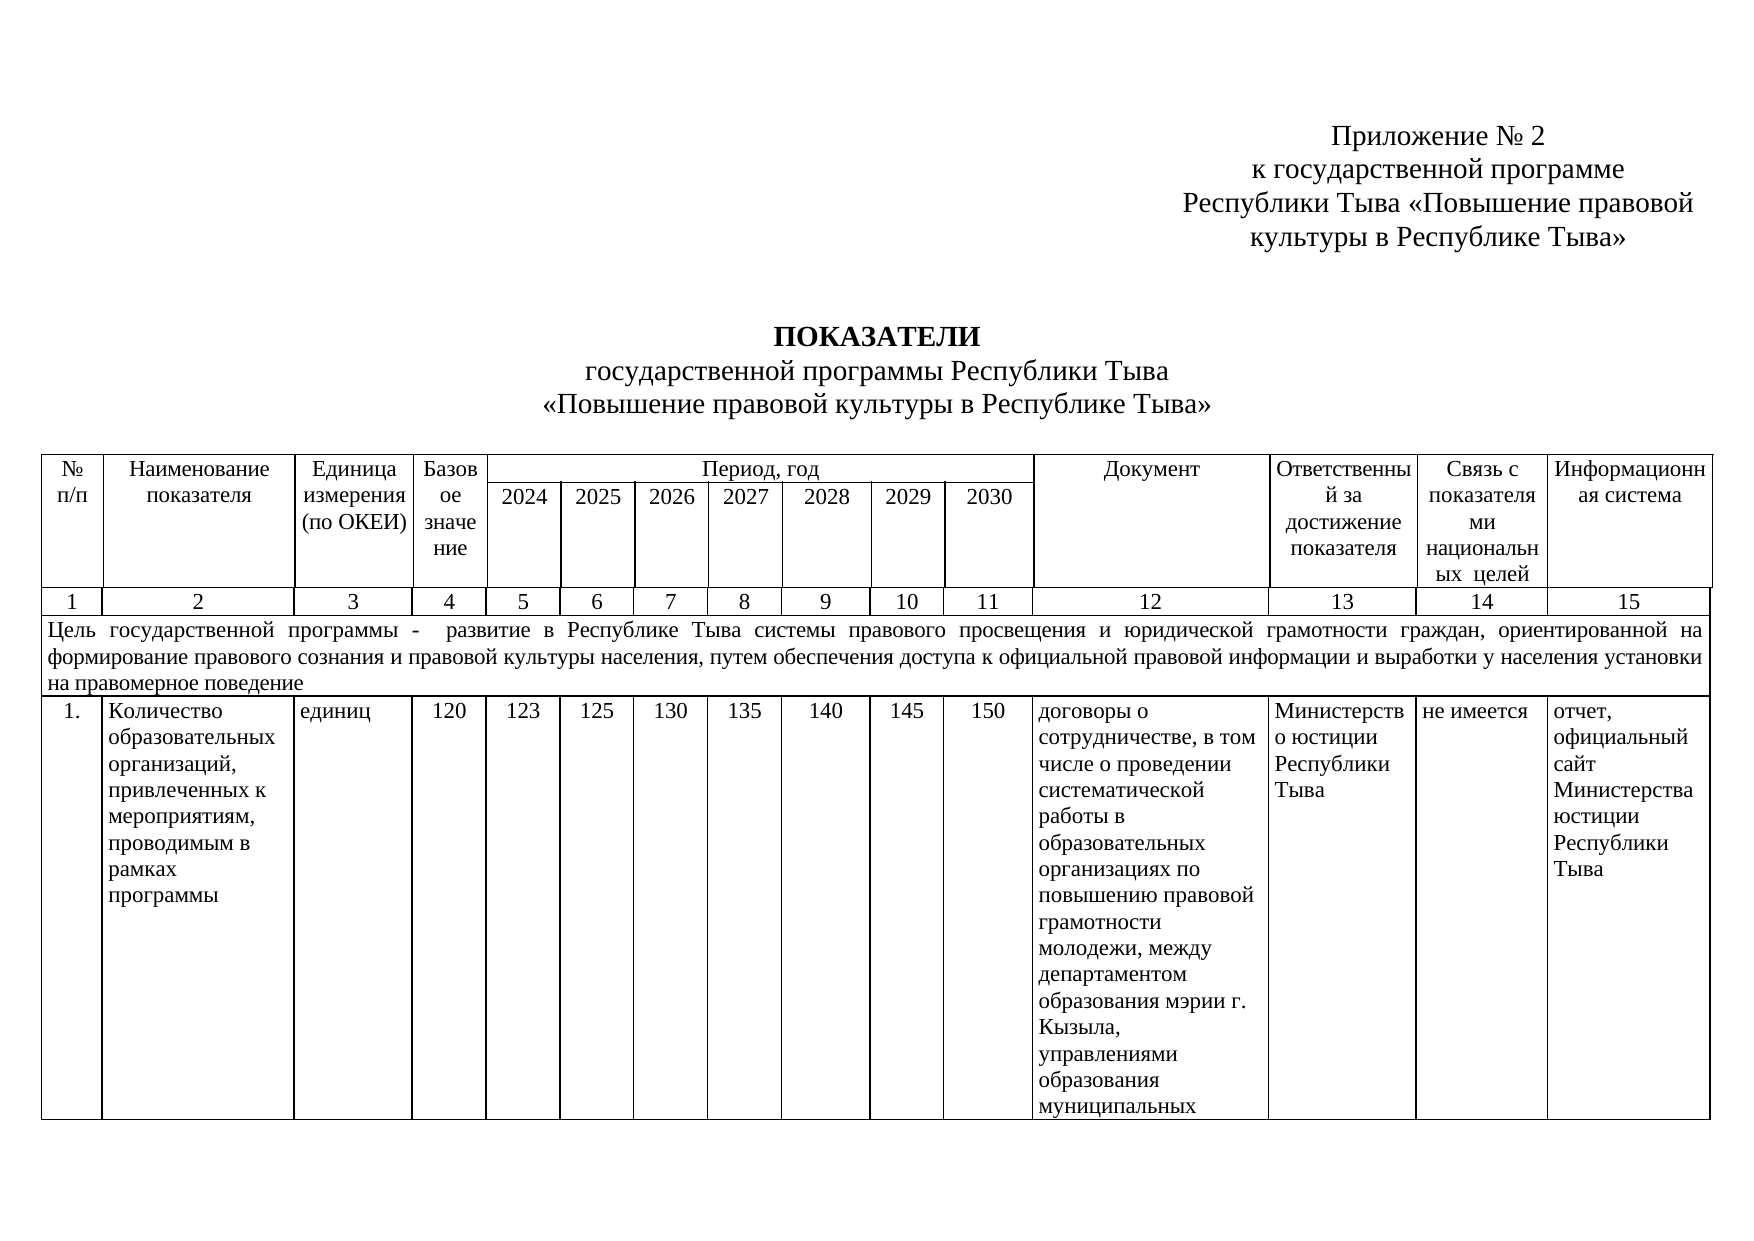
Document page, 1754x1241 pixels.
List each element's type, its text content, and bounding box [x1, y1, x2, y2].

table_cell 13 [1269, 588, 1415, 615]
text государственной программы Республики Тыва [59, 353, 1695, 386]
table_header Период, год [488, 455, 1033, 481]
table_cell 6 [561, 588, 633, 615]
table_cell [1033, 697, 1268, 1119]
table_header Документ [1035, 455, 1269, 587]
table_header Наименование показателя [104, 455, 294, 587]
table_cell 135 [708, 697, 781, 1119]
table_cell 2 [103, 588, 293, 615]
table_cell 2024 [488, 483, 560, 587]
table_cell 130 [634, 697, 707, 1119]
table_cell 5 [487, 588, 559, 615]
table_cell 7 [634, 588, 707, 615]
table_cell 1 [42, 588, 101, 615]
table_cell 9 [782, 588, 869, 615]
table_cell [103, 697, 293, 1119]
table_header № п/п [42, 455, 103, 587]
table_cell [1269, 697, 1415, 1119]
table_header Информационная система [1548, 455, 1712, 587]
table_cell 4 [413, 588, 485, 615]
table_cell не имеется [1417, 697, 1547, 1119]
table_cell 1. [42, 697, 101, 1119]
table_cell 123 [487, 697, 559, 1119]
table_cell 15 [1548, 588, 1709, 615]
text Приложение № 2 [1181, 118, 1695, 152]
table_cell 10 [871, 588, 943, 615]
table_cell 2028 [783, 483, 871, 587]
table_cell 140 [782, 697, 869, 1119]
table_cell 150 [944, 697, 1032, 1119]
table_cell 8 [708, 588, 781, 615]
table_header Связь с показателями национальных целей [1418, 455, 1547, 587]
table_cell 145 [871, 697, 943, 1119]
table_cell 3 [295, 588, 411, 615]
table_cell 14 [1417, 588, 1547, 615]
table_cell Цель государственной программы - развитие в Республике Тыва системы правового просвещения и юридической грамотности граждан, ориентированной на формирование правового сознания и правовой культуры населения, путем обеспечения доступа к официальной правовой информации и выработки у населения установки на правомерное поведение [42, 616, 1709, 695]
table_cell 125 [561, 697, 633, 1119]
table_cell 2029 [872, 483, 944, 587]
text к государственной программе [1181, 152, 1695, 185]
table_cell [1548, 697, 1709, 1119]
text «Повышение правовой культуры в Республике Тыва» [59, 386, 1695, 420]
table_cell 12 [1033, 588, 1268, 615]
table_header Единица измерения (по ОКЕИ) [296, 455, 413, 587]
text ПОКАЗАТЕЛИ [59, 319, 1695, 353]
table_cell 2025 [562, 483, 634, 587]
table_cell 11 [944, 588, 1032, 615]
table_cell 120 [413, 697, 485, 1119]
text Республики Тыва «Повышение правовой культуры в Республике Тыва» [1181, 185, 1695, 252]
table_header Ответственный за достижение показателя [1271, 455, 1417, 587]
table_cell единиц [295, 697, 411, 1119]
table_header Базовое значение [414, 455, 487, 587]
table_cell 2030 [946, 483, 1033, 587]
table_cell 2027 [709, 483, 782, 587]
table_cell 2026 [636, 483, 708, 587]
